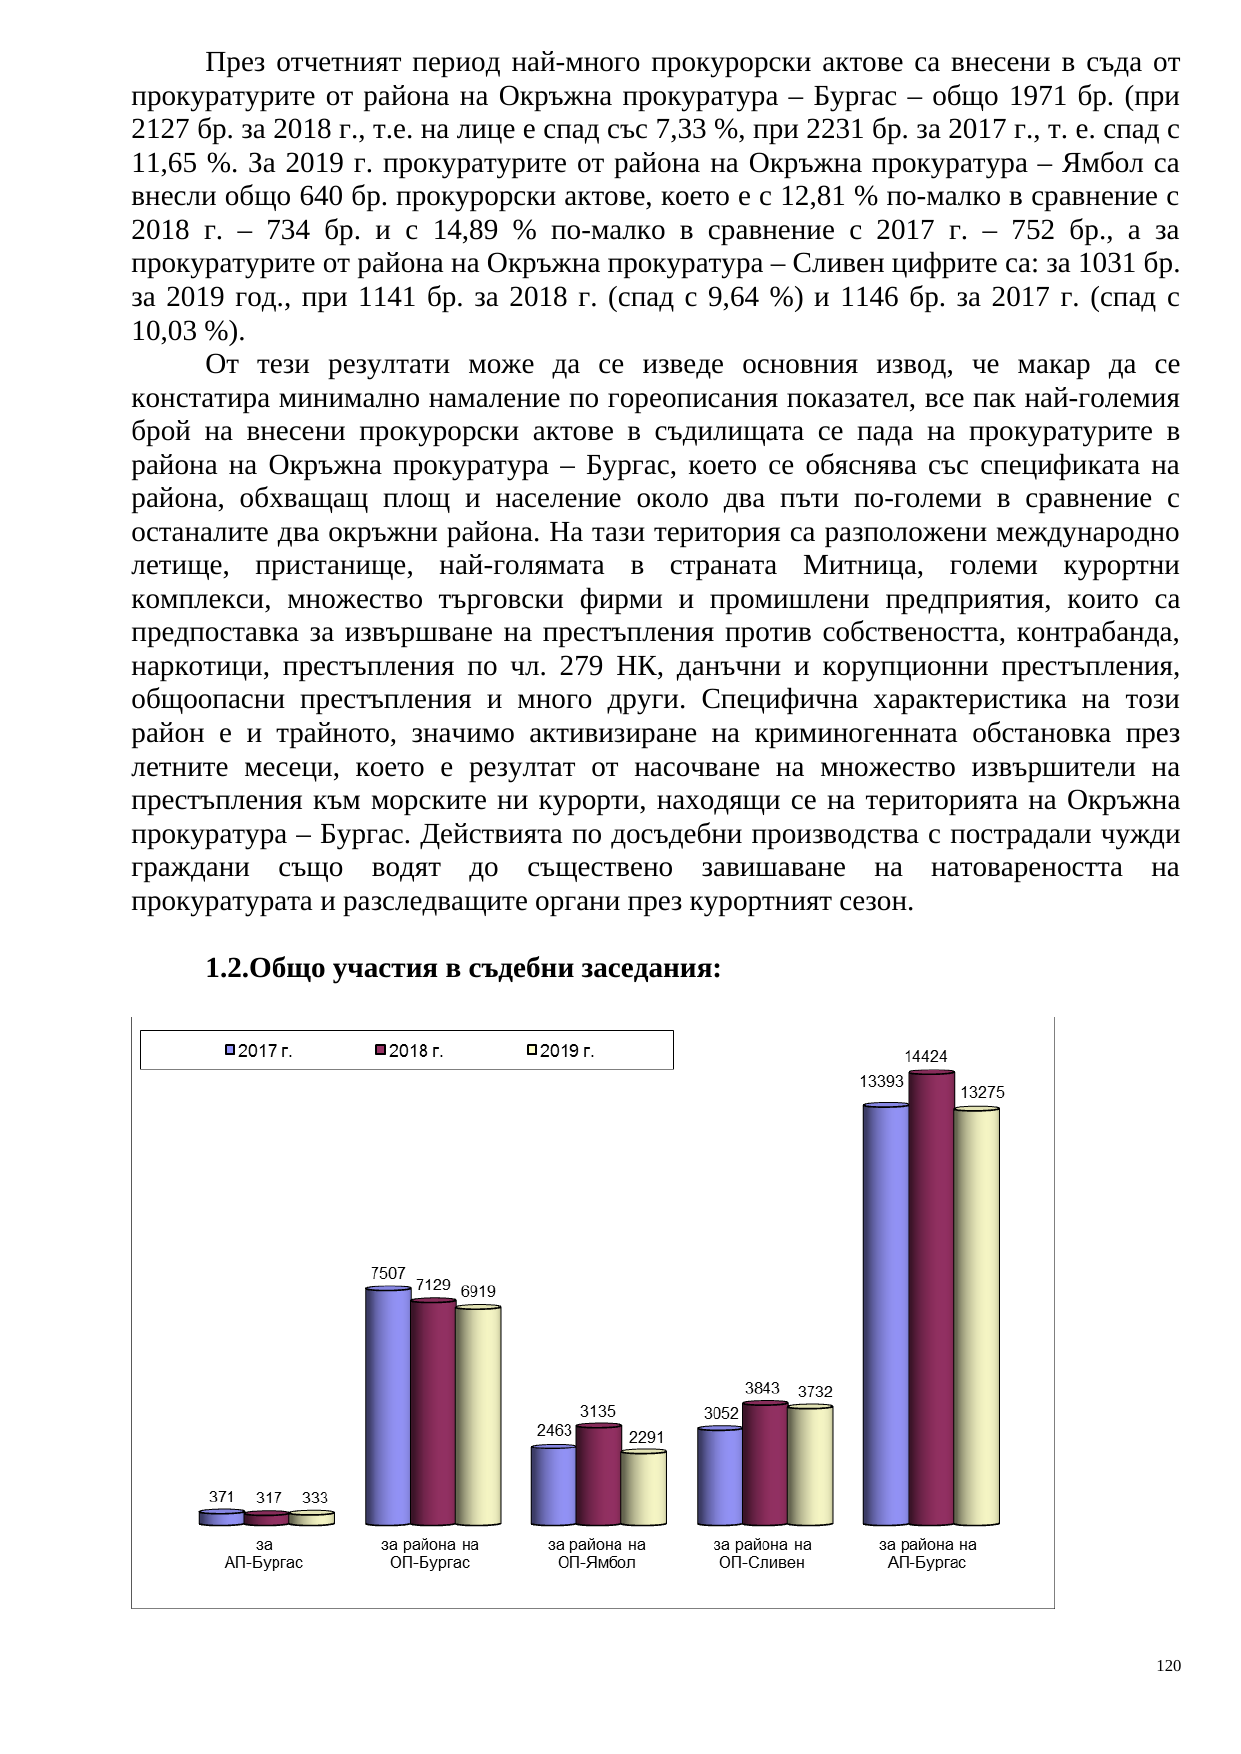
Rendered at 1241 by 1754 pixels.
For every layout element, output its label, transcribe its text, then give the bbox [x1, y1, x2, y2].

text 1.2.Общо участия в съдебни заседания: [131, 950, 1181, 983]
text От тези резултати може да се изведе основния извод, че макар да се констатира минимално намаление по гореописания показател, все пак най-големия брой на внесени прокурорски актове в съдилищата се пада на прокуратурите в района на Окръжна прокуратура – Бургас, което се обяснява със спецификата на района, обхващащ площ и население около два пъти по-големи в сравнение с останалите два окръжни района. На тази територия са разположени международно летище, пристанище, най-голямата в страната Митница, големи курортни комплекси, множество търговски фирми и промишлени предприятия, които са предпоставка за извършване на престъпления против собствеността, контрабанда, наркотици, престъпления по чл. 279 НК, данъчни и корупционни престъпления, общоопасни престъпления и много други. Специфична характеристика на този район е и трайното, значимо активизиране на криминогенната обстановка през летните месеци, което е резултат от насочване на множество извършители на престъпления към морските ни курорти, находящи се на територията на Окръжна прокуратура – Бургас. Действията по досъдебни производства с пострадали чужди граждани също водят до съществено завишаване на натовареността на прокуратурата и разследващите органи през курортният сезон. [131, 346, 1181, 916]
picture [131, 1017, 1055, 1609]
text През отчетният период най-много прокурорски актове са внесени в съда от прокуратурите от района на Окръжна прокуратура – Бургас – общо 1971 бр. (при 2127 бр. за 2018 г., т.е. на лице е спад със 7,33 %, при 2231 бр. за 2017 г., т. е. спад с 11,65 %. За 2019 г. прокуратурите от района на Окръжна прокуратура – Ямбол са внесли общо 640 бр. прокурорски актове, което е с 12,81 % по-малко в сравнение с 2018 г. – 734 бр. и с 14,89 % по-малко в сравнение с 2017 г. – 752 бр., а за прокуратурите от района на Окръжна прокуратура – Сливен цифрите са: за 1031 бр. за 2019 год., при 1141 бр. за 2018 г. (спад с 9,64 %) и 1146 бр. за 2017 г. (спад с 10,03 %). [131, 44, 1181, 346]
